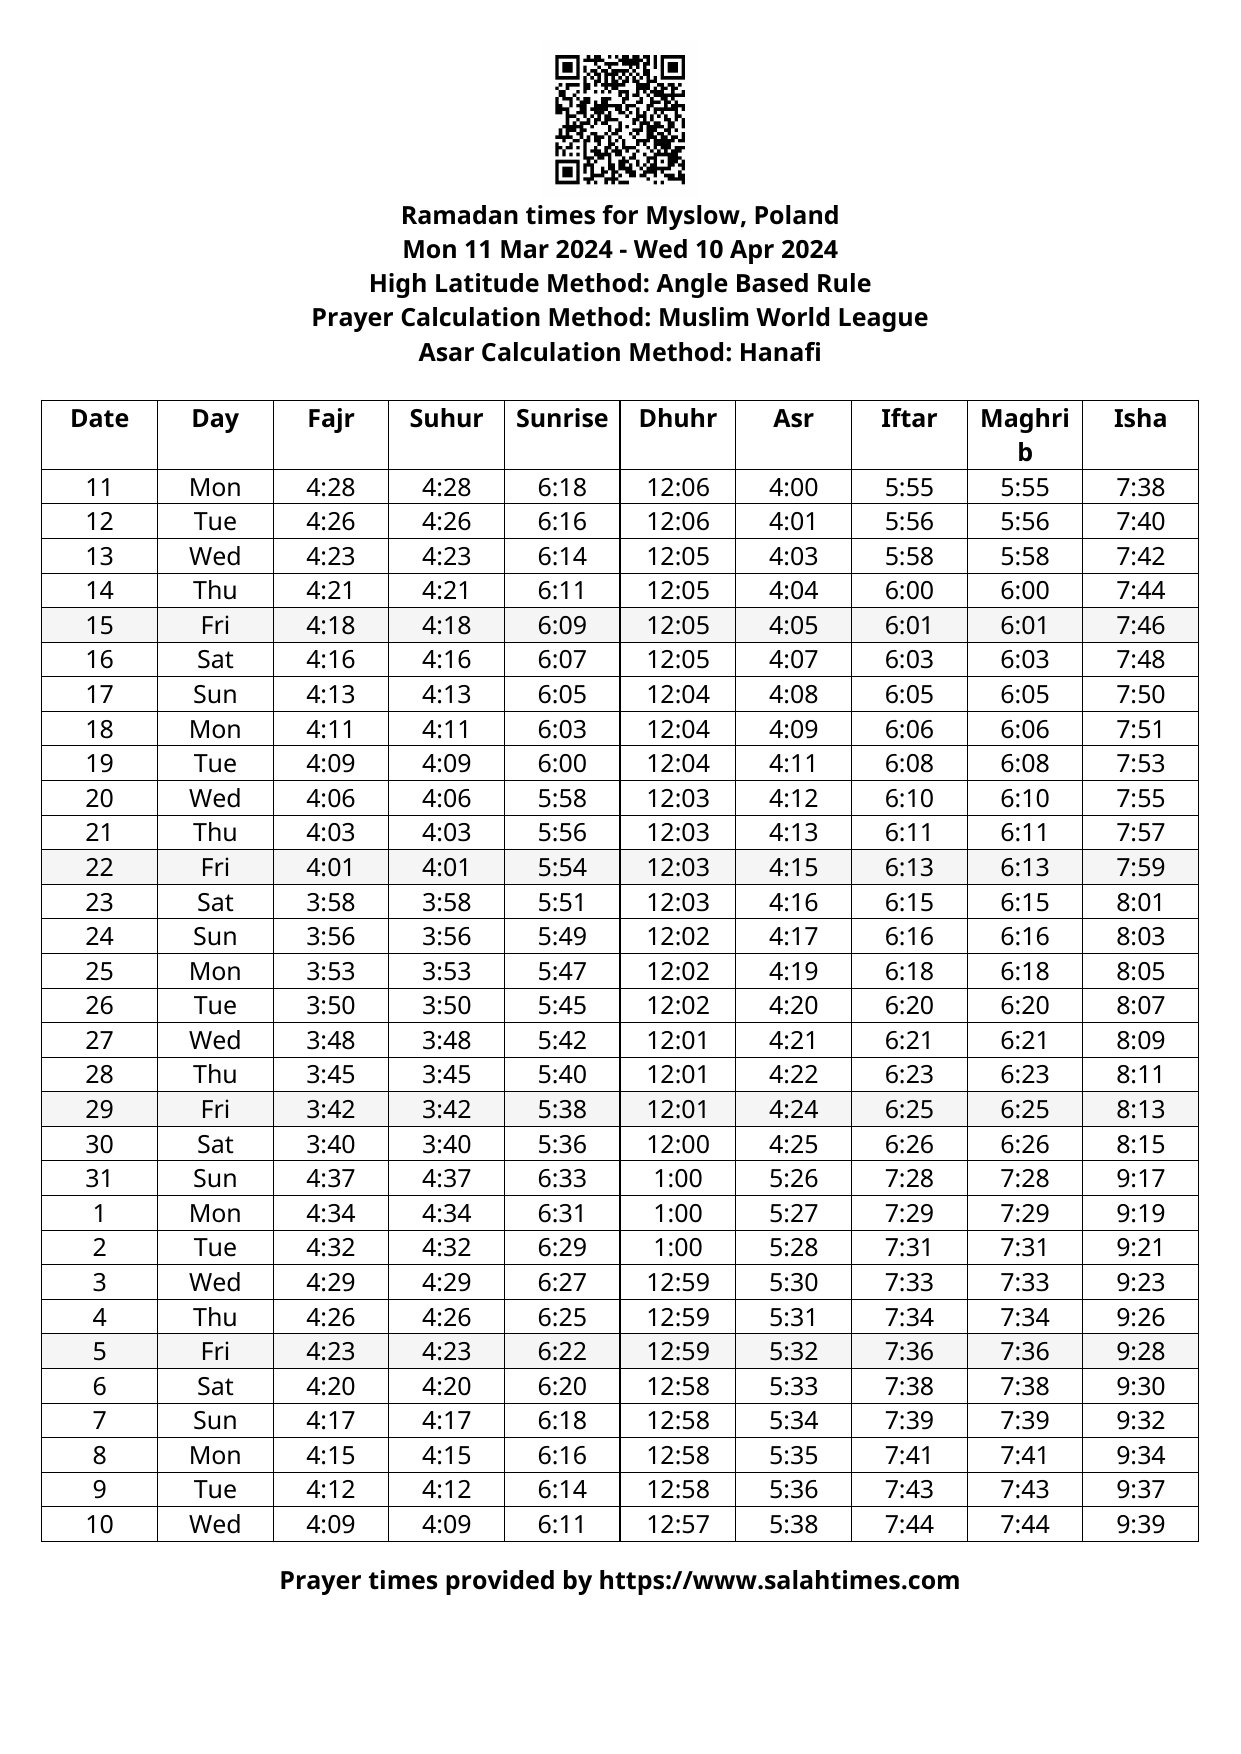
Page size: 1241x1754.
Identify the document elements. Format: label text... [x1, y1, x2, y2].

table_cell 8:15 [1083, 1127, 1198, 1160]
table_cell 7:39 [968, 1404, 1082, 1437]
table_cell 5:42 [505, 1023, 619, 1057]
table_cell 4:03 [736, 539, 851, 572]
table_cell 3:42 [389, 1092, 504, 1126]
table_cell 25 [42, 954, 157, 987]
table_cell 6:11 [852, 816, 967, 849]
table_cell 5:58 [505, 781, 619, 814]
table_cell 6:23 [968, 1058, 1082, 1091]
table_cell Sun [158, 1404, 273, 1437]
table_cell 4:26 [389, 1300, 504, 1333]
table_cell 4:13 [389, 677, 504, 711]
table_cell 4:12 [389, 1473, 504, 1506]
text Prayer times provided by https://www.salahtimes.com [42, 1563, 1198, 1597]
table_cell 7:38 [852, 1369, 967, 1402]
table_cell 4:12 [736, 781, 851, 814]
table_cell 7:34 [968, 1300, 1082, 1333]
table_cell 3:45 [389, 1058, 504, 1091]
table_cell 4:25 [736, 1127, 851, 1160]
table_cell 4:23 [274, 1334, 388, 1368]
table_cell 6:03 [968, 643, 1082, 676]
table_cell 6:27 [505, 1265, 619, 1299]
table_cell 18 [42, 712, 157, 745]
table_cell 3:48 [274, 1023, 388, 1057]
table_cell Sun [158, 919, 273, 953]
table_cell 3:53 [274, 954, 388, 987]
table_cell 8 [42, 1438, 157, 1472]
table_cell 4:37 [389, 1161, 504, 1195]
table_cell 3:48 [389, 1023, 504, 1057]
text High Latitude Method: Angle Based Rule [42, 266, 1198, 300]
table_cell 11 [42, 470, 157, 503]
table_cell 6:13 [852, 850, 967, 884]
table_cell 3:40 [274, 1127, 388, 1160]
table_cell 8:09 [1083, 1023, 1198, 1057]
table_cell 4:12 [274, 1473, 388, 1506]
table_cell 7:44 [852, 1507, 967, 1541]
table_cell 1:00 [621, 1161, 735, 1195]
table_cell 14 [42, 574, 157, 607]
table_cell Fri [158, 850, 273, 884]
table_cell 4:26 [274, 1300, 388, 1333]
table_cell Tue [158, 989, 273, 1022]
table_cell 6:06 [968, 712, 1082, 745]
table_cell 12:59 [621, 1265, 735, 1299]
table_cell 2 [42, 1231, 157, 1264]
table_cell Mon [158, 712, 273, 745]
table_cell 6:31 [505, 1196, 619, 1229]
table_cell 6:21 [852, 1023, 967, 1057]
table_cell 4:07 [736, 643, 851, 676]
table_cell 4:18 [274, 608, 388, 642]
table_cell 5:36 [736, 1473, 851, 1506]
table_cell 3:58 [389, 885, 504, 918]
table_cell Mon [158, 1196, 273, 1229]
table_cell 6:18 [505, 1404, 619, 1437]
table_cell 5:54 [505, 850, 619, 884]
table_cell 12:01 [621, 1023, 735, 1057]
table_cell 7:29 [852, 1196, 967, 1229]
table_cell 6:18 [968, 954, 1082, 987]
table_cell 27 [42, 1023, 157, 1057]
table_cell 28 [42, 1058, 157, 1091]
table_cell 5:51 [505, 885, 619, 918]
table_cell 6:05 [505, 677, 619, 711]
table_cell 5:47 [505, 954, 619, 987]
table_cell 12 [42, 504, 157, 538]
table_cell 6:01 [852, 608, 967, 642]
table_cell 12:06 [621, 504, 735, 538]
table_cell 31 [42, 1161, 157, 1195]
table_header Date [42, 401, 157, 469]
table_cell 6:08 [852, 746, 967, 780]
table_cell 6:05 [968, 677, 1082, 711]
table_cell 6:11 [505, 1507, 619, 1541]
table_cell 7:53 [1083, 746, 1198, 780]
table_cell 6:14 [505, 1473, 619, 1506]
table_cell 6:03 [852, 643, 967, 676]
table_cell 26 [42, 989, 157, 1022]
table_cell Wed [158, 1507, 273, 1541]
table_cell 20 [42, 781, 157, 814]
table_cell Thu [158, 1058, 273, 1091]
table_cell Fri [158, 608, 273, 642]
table_cell 6:25 [968, 1092, 1082, 1126]
table_cell 5:56 [968, 504, 1082, 538]
table_cell 4:15 [274, 1438, 388, 1472]
table_cell 5:38 [505, 1092, 619, 1126]
table_cell 4:22 [736, 1058, 851, 1091]
table_cell 4:29 [274, 1265, 388, 1299]
table_cell 4:34 [389, 1196, 504, 1229]
table_cell 12:57 [621, 1507, 735, 1541]
table_cell 5:45 [505, 989, 619, 1022]
table_cell Mon [158, 954, 273, 987]
table_cell 12:02 [621, 989, 735, 1022]
table_cell 13 [42, 539, 157, 572]
table_cell 6:00 [852, 574, 967, 607]
table_cell 6:01 [968, 608, 1082, 642]
table_cell Tue [158, 1231, 273, 1264]
table_cell 8:01 [1083, 885, 1198, 918]
table_cell 6:00 [505, 746, 619, 780]
table_cell Tue [158, 504, 273, 538]
table_cell 4:01 [736, 504, 851, 538]
table_cell 6:25 [505, 1300, 619, 1333]
table_cell 6:10 [852, 781, 967, 814]
picture [542, 41, 699, 198]
table_cell Thu [158, 574, 273, 607]
table_cell 6:20 [968, 989, 1082, 1022]
table_cell 4:21 [389, 574, 504, 607]
table_header Suhur [389, 401, 504, 469]
table_cell 9 [42, 1473, 157, 1506]
table_cell 7:46 [1083, 608, 1198, 642]
table_cell 12:02 [621, 919, 735, 953]
table_cell Fri [158, 1092, 273, 1126]
table_cell 6:06 [852, 712, 967, 745]
table_cell 1:00 [621, 1196, 735, 1229]
table_cell 4:23 [389, 1334, 504, 1368]
table_cell 6:23 [852, 1058, 967, 1091]
text Asar Calculation Method: Hanafi [42, 334, 1198, 368]
table_cell 5:38 [736, 1507, 851, 1541]
table_cell 24 [42, 919, 157, 953]
table_cell 6:20 [505, 1369, 619, 1402]
table_cell 10 [42, 1507, 157, 1541]
table_cell 12:05 [621, 539, 735, 572]
table_cell 1 [42, 1196, 157, 1229]
table_cell 7:28 [852, 1161, 967, 1195]
table_cell Sat [158, 1369, 273, 1402]
table_cell 6:16 [505, 504, 619, 538]
table_cell Wed [158, 1023, 273, 1057]
table_cell 8:07 [1083, 989, 1198, 1022]
table_cell 6:20 [852, 989, 967, 1022]
table_cell 5:32 [736, 1334, 851, 1368]
table_cell 12:04 [621, 746, 735, 780]
table_cell 3:42 [274, 1092, 388, 1126]
table_cell Mon [158, 1438, 273, 1472]
table_cell 6:00 [968, 574, 1082, 607]
table_cell 6:21 [968, 1023, 1082, 1057]
table_cell 4:17 [274, 1404, 388, 1437]
table_cell 6:05 [852, 677, 967, 711]
table_cell 7:28 [968, 1161, 1082, 1195]
table_cell 6:10 [968, 781, 1082, 814]
table_cell 7:50 [1083, 677, 1198, 711]
table_cell 4:17 [389, 1404, 504, 1437]
table_cell 30 [42, 1127, 157, 1160]
text Prayer Calculation Method: Muslim World League [42, 300, 1198, 334]
table_cell 6:22 [505, 1334, 619, 1368]
table_cell 3:58 [274, 885, 388, 918]
table_cell 17 [42, 677, 157, 711]
table_cell 4:20 [736, 989, 851, 1022]
table_cell 4:16 [274, 643, 388, 676]
table_cell 3:53 [389, 954, 504, 987]
table_cell Sat [158, 1127, 273, 1160]
table_cell 3:56 [274, 919, 388, 953]
table_cell 4:16 [736, 885, 851, 918]
table_cell 6 [42, 1369, 157, 1402]
table_cell 3:50 [274, 989, 388, 1022]
table_cell 8:05 [1083, 954, 1198, 987]
table_cell 12:05 [621, 608, 735, 642]
table_cell 5:26 [736, 1161, 851, 1195]
table_cell 6:03 [505, 712, 619, 745]
table_cell Tue [158, 1473, 273, 1506]
table_cell 4:13 [736, 816, 851, 849]
table_cell 6:25 [852, 1092, 967, 1126]
table_header Maghrib [968, 401, 1082, 469]
table_cell 6:18 [852, 954, 967, 987]
table_cell 9:17 [1083, 1161, 1198, 1195]
table_cell 6:15 [852, 885, 967, 918]
table_cell 4:20 [274, 1369, 388, 1402]
table_cell 4:03 [389, 816, 504, 849]
table_header Sunrise [505, 401, 619, 469]
table_cell 7:38 [968, 1369, 1082, 1402]
table_header Dhuhr [621, 401, 735, 469]
table_cell 12:59 [621, 1300, 735, 1333]
table_cell 4:26 [274, 504, 388, 538]
table_cell 4:15 [389, 1438, 504, 1472]
table_cell 7:44 [1083, 574, 1198, 607]
table_cell 3:50 [389, 989, 504, 1022]
table_cell 12:06 [621, 470, 735, 503]
table_cell Tue [158, 746, 273, 780]
table_cell 7:44 [968, 1507, 1082, 1541]
table_cell 5:56 [852, 504, 967, 538]
table_cell 5:33 [736, 1369, 851, 1402]
table_cell Sat [158, 643, 273, 676]
table_cell 12:58 [621, 1473, 735, 1506]
table_cell 12:03 [621, 885, 735, 918]
table_cell 3 [42, 1265, 157, 1299]
table_cell 6:09 [505, 608, 619, 642]
table_cell 5:30 [736, 1265, 851, 1299]
table_cell 7:31 [968, 1231, 1082, 1264]
table_cell 7:36 [968, 1334, 1082, 1368]
table_cell 12:05 [621, 574, 735, 607]
table_cell 12:58 [621, 1438, 735, 1472]
table_cell 7:48 [1083, 643, 1198, 676]
table_cell 6:26 [852, 1127, 967, 1160]
table_cell Mon [158, 470, 273, 503]
table_cell 5:27 [736, 1196, 851, 1229]
table_cell 5:31 [736, 1300, 851, 1333]
table_cell 4:03 [274, 816, 388, 849]
table_cell 7:43 [852, 1473, 967, 1506]
table_cell 8:11 [1083, 1058, 1198, 1091]
table_cell 4:18 [389, 608, 504, 642]
table_cell 4:23 [274, 539, 388, 572]
table_cell 4:15 [736, 850, 851, 884]
table_cell 4:24 [736, 1092, 851, 1126]
table_cell 4:09 [274, 746, 388, 780]
table_cell 4:32 [274, 1231, 388, 1264]
table_cell 6:15 [968, 885, 1082, 918]
table_cell 7:34 [852, 1300, 967, 1333]
table_cell 7:51 [1083, 712, 1198, 745]
table_cell 23 [42, 885, 157, 918]
table_cell 19 [42, 746, 157, 780]
table_cell 7:29 [968, 1196, 1082, 1229]
table_cell 6:18 [505, 470, 619, 503]
table_cell 4:09 [389, 1507, 504, 1541]
table_cell 7:33 [852, 1265, 967, 1299]
table_cell 12:58 [621, 1404, 735, 1437]
table_cell 6:16 [505, 1438, 619, 1472]
table_cell 7:55 [1083, 781, 1198, 814]
table_cell 12:04 [621, 712, 735, 745]
table_cell 4:29 [389, 1265, 504, 1299]
table_cell 4:09 [389, 746, 504, 780]
table_cell 7:39 [852, 1404, 967, 1437]
table_cell 12:04 [621, 677, 735, 711]
table_cell 4:21 [274, 574, 388, 607]
table_cell 4:26 [389, 504, 504, 538]
table_cell Wed [158, 539, 273, 572]
table_cell 5:56 [505, 816, 619, 849]
table_cell 9:32 [1083, 1404, 1198, 1437]
table_cell 16 [42, 643, 157, 676]
table_cell 4:06 [389, 781, 504, 814]
table_cell 4:17 [736, 919, 851, 953]
table_cell 4:37 [274, 1161, 388, 1195]
table_cell 4:01 [389, 850, 504, 884]
table_cell 4:05 [736, 608, 851, 642]
table_header Asr [736, 401, 851, 469]
table_cell 12:00 [621, 1127, 735, 1160]
table_cell Sat [158, 885, 273, 918]
table_cell 9:39 [1083, 1507, 1198, 1541]
table_cell 5:58 [852, 539, 967, 572]
table_cell 4:11 [389, 712, 504, 745]
table_cell 29 [42, 1092, 157, 1126]
table_cell 9:30 [1083, 1369, 1198, 1402]
table_cell 12:03 [621, 850, 735, 884]
table_cell Thu [158, 1300, 273, 1333]
table_cell 4:01 [274, 850, 388, 884]
table_cell 4:28 [274, 470, 388, 503]
table_cell 5:55 [852, 470, 967, 503]
table_cell 5:36 [505, 1127, 619, 1160]
table_cell 4:28 [389, 470, 504, 503]
text Mon 11 Mar 2024 - Wed 10 Apr 2024 [42, 232, 1198, 266]
table_cell 7:59 [1083, 850, 1198, 884]
table_header Isha [1083, 401, 1198, 469]
table_cell 6:11 [505, 574, 619, 607]
table_cell 7:40 [1083, 504, 1198, 538]
table_cell 4:06 [274, 781, 388, 814]
table_cell 6:16 [968, 919, 1082, 953]
table_cell 7:42 [1083, 539, 1198, 572]
table_cell 7:41 [852, 1438, 967, 1472]
table_header Iftar [852, 401, 967, 469]
table_cell 3:40 [389, 1127, 504, 1160]
table_cell 6:07 [505, 643, 619, 676]
table_cell 4:11 [736, 746, 851, 780]
table_cell 7:36 [852, 1334, 967, 1368]
table_cell 4:09 [736, 712, 851, 745]
table_cell 8:13 [1083, 1092, 1198, 1126]
table_cell 7:57 [1083, 816, 1198, 849]
table_cell Thu [158, 816, 273, 849]
table_cell 6:26 [968, 1127, 1082, 1160]
table_cell 12:01 [621, 1092, 735, 1126]
table_cell 5:55 [968, 470, 1082, 503]
table_cell 12:03 [621, 781, 735, 814]
table_cell 6:14 [505, 539, 619, 572]
table_cell 4:21 [736, 1023, 851, 1057]
table_cell 1:00 [621, 1231, 735, 1264]
table_cell 15 [42, 608, 157, 642]
table_cell 9:26 [1083, 1300, 1198, 1333]
table_cell 6:33 [505, 1161, 619, 1195]
table_cell 12:01 [621, 1058, 735, 1091]
table_cell Sun [158, 1161, 273, 1195]
table_cell 6:08 [968, 746, 1082, 780]
table_cell 4:32 [389, 1231, 504, 1264]
table_cell 5:35 [736, 1438, 851, 1472]
table_cell 6:16 [852, 919, 967, 953]
table_cell 4:13 [274, 677, 388, 711]
table_cell 7:43 [968, 1473, 1082, 1506]
table_cell 7:38 [1083, 470, 1198, 503]
table_cell 7:31 [852, 1231, 967, 1264]
table_cell 4:16 [389, 643, 504, 676]
table_cell 9:19 [1083, 1196, 1198, 1229]
table_cell 3:56 [389, 919, 504, 953]
table_header Day [158, 401, 273, 469]
table_cell 12:05 [621, 643, 735, 676]
table_cell 5:40 [505, 1058, 619, 1091]
table_cell 4:08 [736, 677, 851, 711]
table_cell 3:45 [274, 1058, 388, 1091]
table_cell 22 [42, 850, 157, 884]
table_cell 9:34 [1083, 1438, 1198, 1472]
table_cell 12:02 [621, 954, 735, 987]
table_cell Wed [158, 781, 273, 814]
table_cell Wed [158, 1265, 273, 1299]
table_cell 21 [42, 816, 157, 849]
table_cell 5:49 [505, 919, 619, 953]
table_cell 4:23 [389, 539, 504, 572]
table_cell 6:11 [968, 816, 1082, 849]
table_cell 5 [42, 1334, 157, 1368]
table_cell 5:58 [968, 539, 1082, 572]
table_cell 9:28 [1083, 1334, 1198, 1368]
table_cell 4 [42, 1300, 157, 1333]
table_cell 6:13 [968, 850, 1082, 884]
table_cell 7:41 [968, 1438, 1082, 1472]
text Ramadan times for Myslow, Poland [42, 198, 1198, 232]
table_cell 9:37 [1083, 1473, 1198, 1506]
table_cell 5:34 [736, 1404, 851, 1437]
table_cell 9:21 [1083, 1231, 1198, 1264]
table_cell Sun [158, 677, 273, 711]
table_cell 5:28 [736, 1231, 851, 1264]
table_cell 4:00 [736, 470, 851, 503]
table_cell 4:09 [274, 1507, 388, 1541]
table_header Fajr [274, 401, 388, 469]
table_cell 6:29 [505, 1231, 619, 1264]
table_cell 7:33 [968, 1265, 1082, 1299]
table_cell 12:58 [621, 1369, 735, 1402]
table_cell 8:03 [1083, 919, 1198, 953]
table_cell 4:19 [736, 954, 851, 987]
table_cell 7 [42, 1404, 157, 1437]
table_cell 12:03 [621, 816, 735, 849]
table_cell Fri [158, 1334, 273, 1368]
table_cell 4:04 [736, 574, 851, 607]
table_cell 4:20 [389, 1369, 504, 1402]
table_cell 9:23 [1083, 1265, 1198, 1299]
table_cell 12:59 [621, 1334, 735, 1368]
table_cell 4:11 [274, 712, 388, 745]
table_cell 4:34 [274, 1196, 388, 1229]
